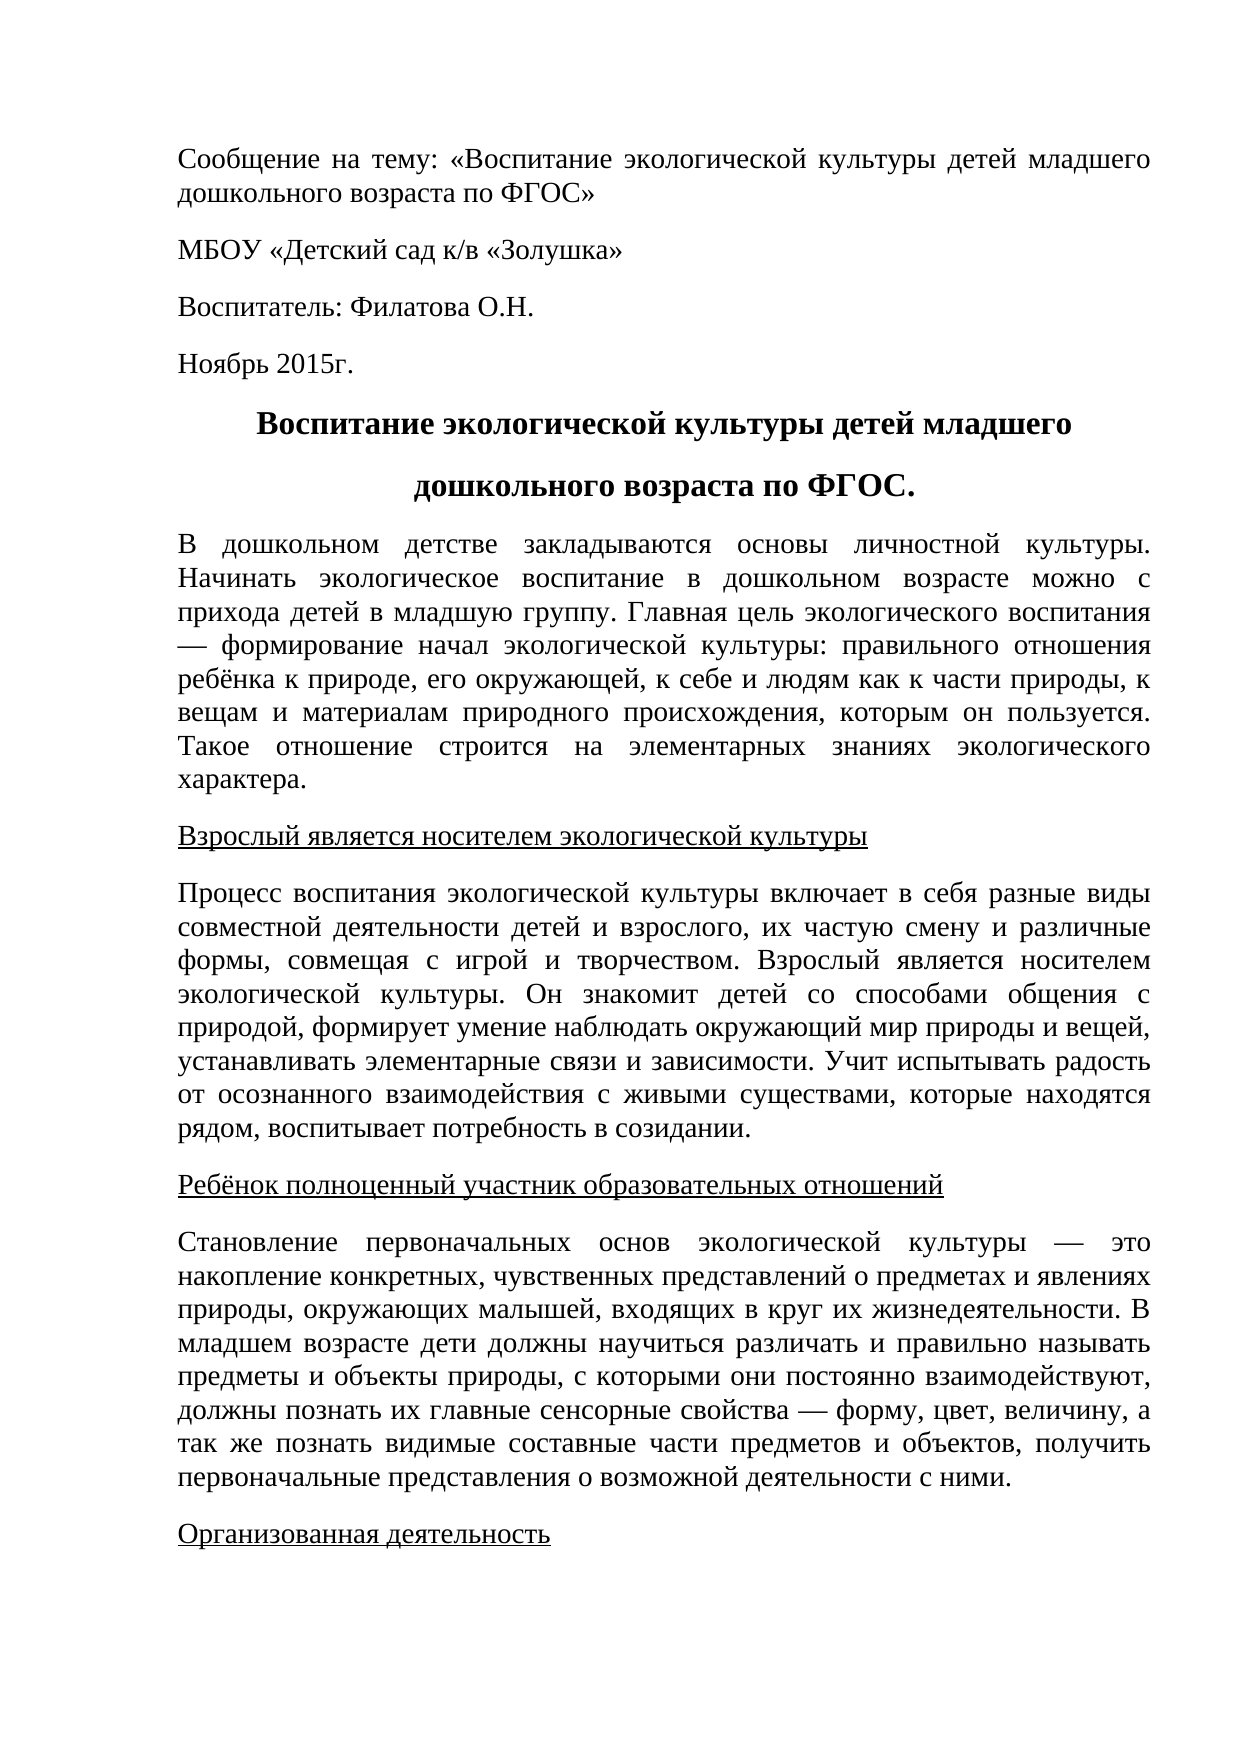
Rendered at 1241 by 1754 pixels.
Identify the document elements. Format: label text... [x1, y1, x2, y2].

text Ноябрь 2015г. [177, 346, 1152, 379]
text Организованная деятельность [177, 1516, 1152, 1549]
text Становление первоначальных основ экологической культуры — это накопление конкретных, чувственных представлений о предметах и явлениях природы, окружающих малышей, входящих в круг их жизнедеятельности. В младшем возрасте дети должны научиться различать и правильно называть предметы и объекты природы, с которыми они постоянно взаимодействуют, должны познать их главные сенсорные свойства — форму, цвет, величину, а так же познать видимые составные части предметов и объектов, получить первоначальные представления о возможной деятельности с ними. [177, 1224, 1152, 1492]
text Сообщение на тему: «Воспитание экологической культуры детей младшего дошкольного возраста по ФГОС» [177, 142, 1152, 209]
text Процесс воспитания экологической культуры включает в себя разные виды совместной деятельности детей и взрослого, их частую смену и различные формы, совмещая с игрой и творчеством. Взрослый является носителем экологической культуры. Он знакомит детей со способами общения с природой, формирует умение наблюдать окружающий мир природы и вещей, устанавливать элементарные связи и зависимости. Учит испытывать радость от осознанного взаимодействия с живыми существами, которые находятся рядом, воспитывает потребность в созидании. [177, 875, 1152, 1144]
text дошкольного возраста по ФГОС. [177, 465, 1152, 503]
text В дошкольном детстве закладываются основы личностной культуры. Начинать экологическое воспитание в дошкольном возрасте можно с прихода детей в младшую группу. Главная цель экологического воспитания — формирование начал экологической культуры: правильного отношения ребёнка к природе, его окружающей, к себе и людям как к части природы, к вещам и материалам природного происхождения, которым он пользуется. Такое отношение строится на элементарных знаниях экологического характера. [177, 527, 1152, 795]
text Ребёнок полноценный участник образовательных отношений [177, 1167, 1152, 1201]
text МБОУ «Детский сад к/в «Золушка» [177, 232, 1152, 266]
text Воспитание экологической культуры детей младшего [177, 403, 1152, 441]
text Воспитатель: Филатова О.Н. [177, 289, 1152, 323]
text Взрослый является носителем экологической культуры [177, 818, 1152, 852]
